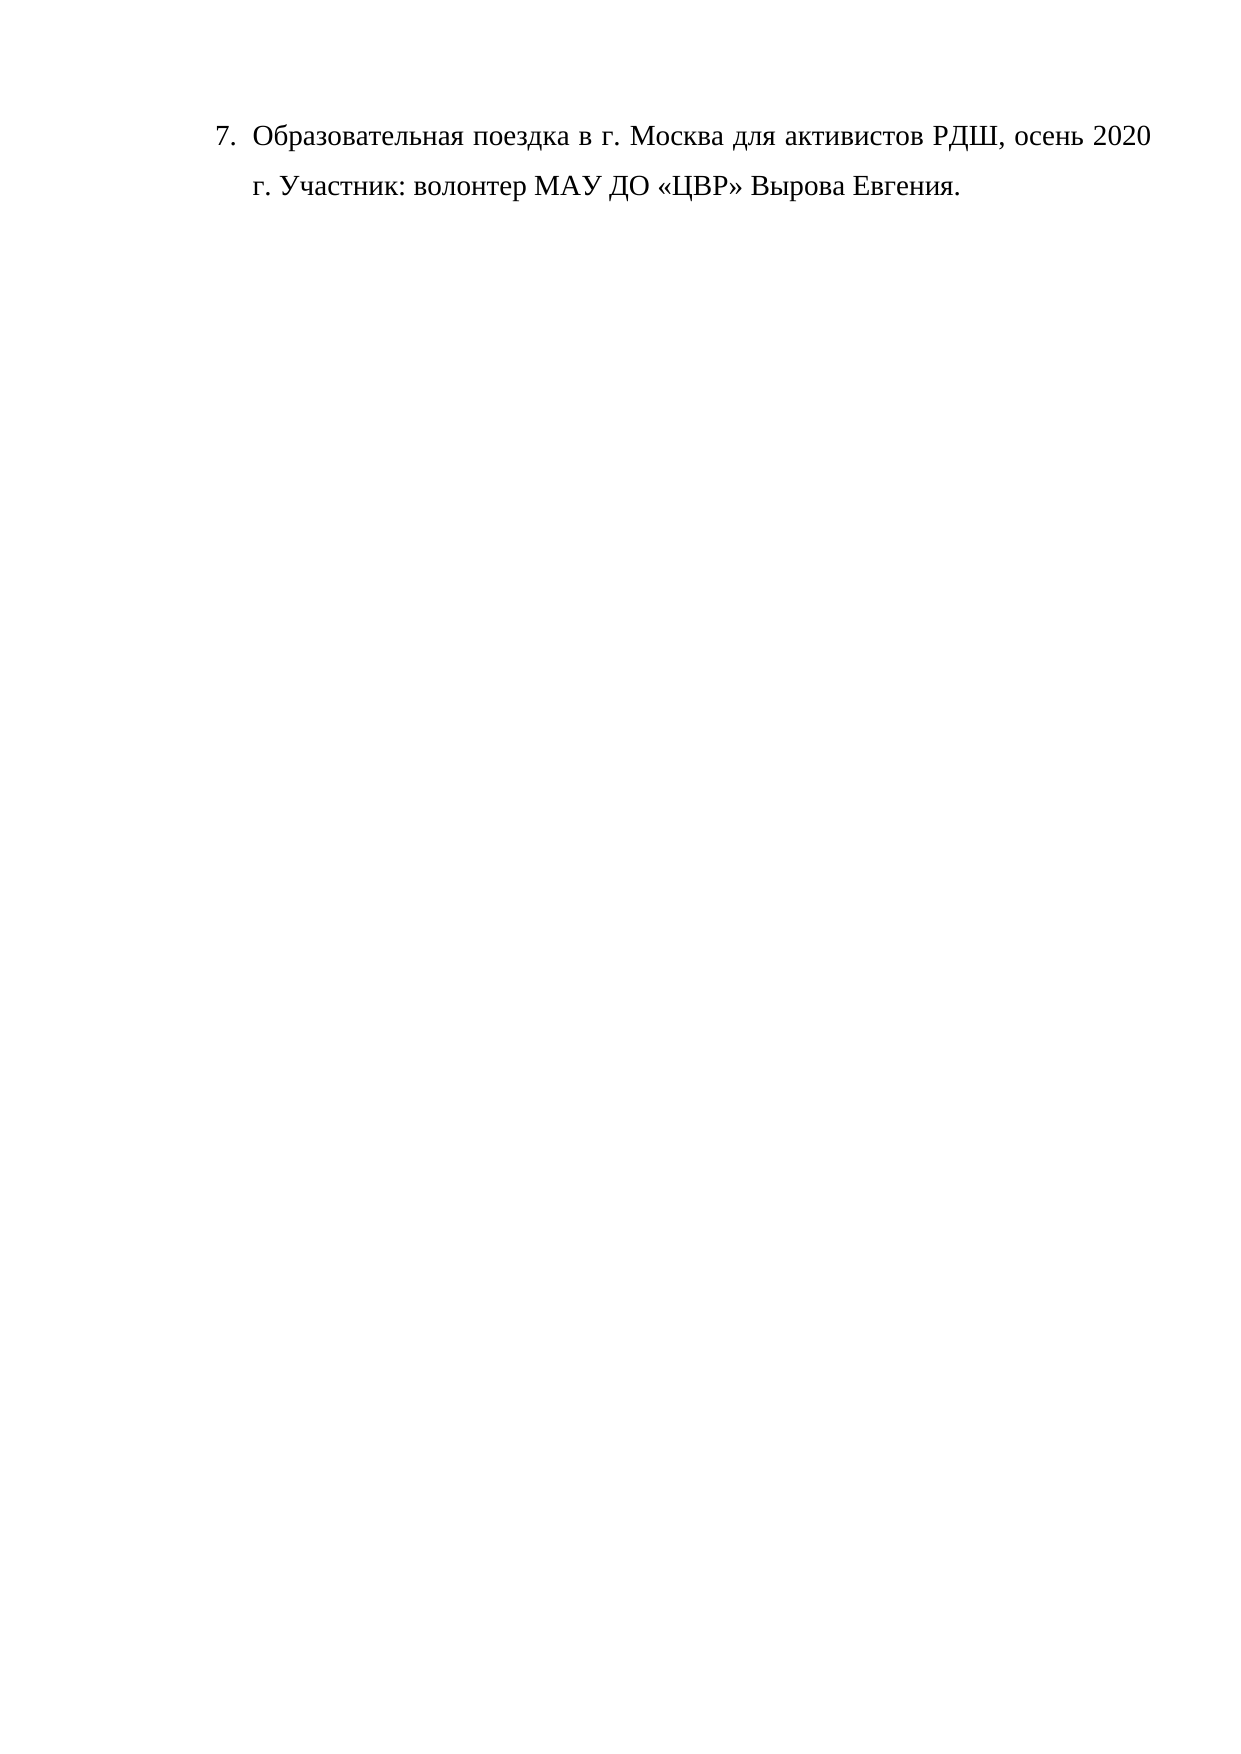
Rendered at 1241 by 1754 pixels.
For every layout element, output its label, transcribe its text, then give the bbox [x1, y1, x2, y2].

list Образовательная поездка в г. Москва для активистов РДШ, осень 2020 г. Участник: волонтер МАУ ДО «ЦВР» Вырова Евгения. [215, 118, 1152, 202]
